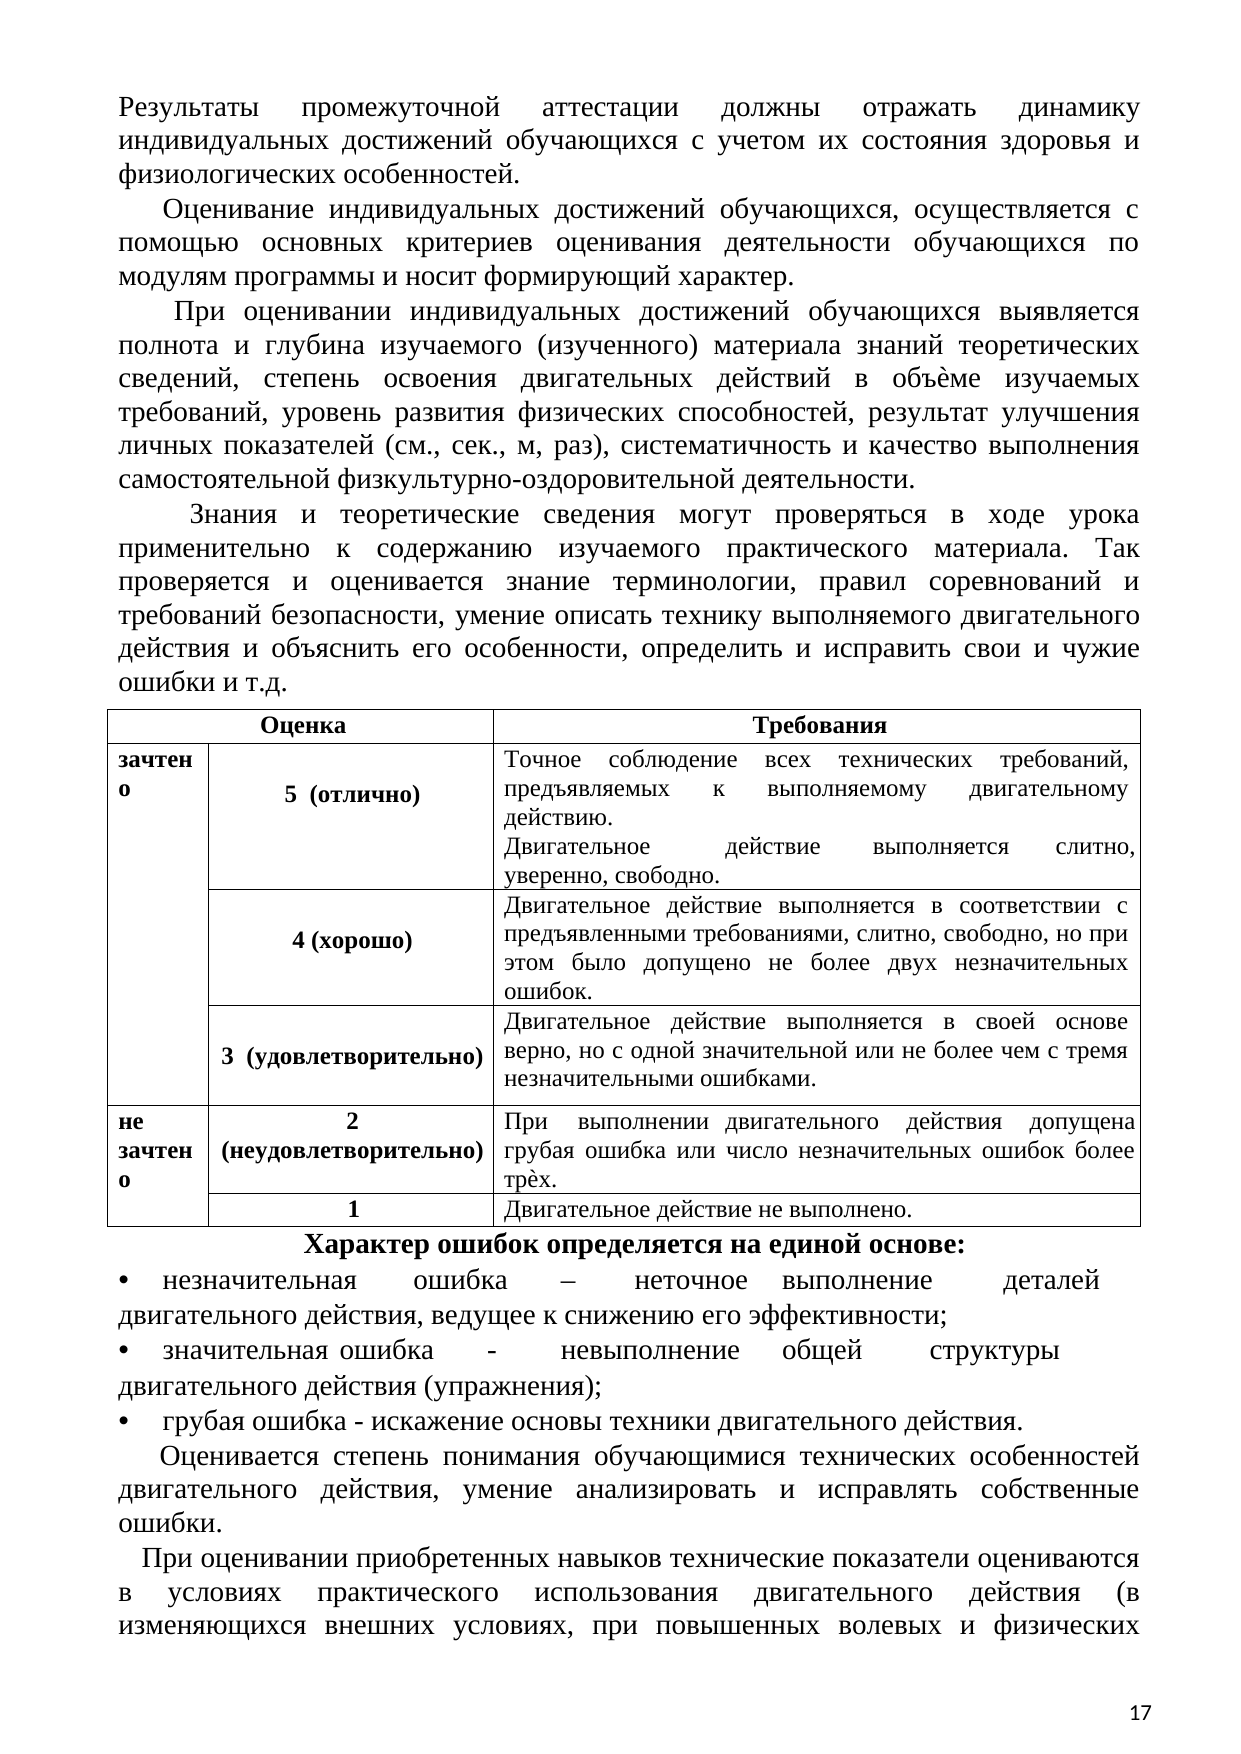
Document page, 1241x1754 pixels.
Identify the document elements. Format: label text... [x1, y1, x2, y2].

table_cell 1 [209, 1194, 493, 1226]
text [118, 1540, 1141, 1641]
table_cell 2 (неудовлетворительно) [209, 1106, 493, 1192]
text Оценивается степень понимания обучающимися технических особенностей двигательного действия, умение анализировать и исправлять собственные ошибки. [118, 1438, 1140, 1539]
table_cell Двигательное действие не выполнено. [494, 1194, 1140, 1226]
table_cell не зачтено [108, 1106, 208, 1226]
list грубая ошибка - искажение основы техники двигательного действия. [118, 1403, 1152, 1436]
table_cell Двигательное действие выполняется в соответствии с предъявленными требованиями, слитно, свободно, но при этом было допущено не более двух незначительных ошибок. [494, 890, 1140, 1005]
text Знания и теоретические сведения могут проверяться в ходе урока применительно к содержанию изучаемого практического материала. Так проверяется и оценивается знание терминологии, правил соревнований и требований безопасности, умение описать технику выполняемого двигательного действия и объяснить его особенности, определить и исправить свои и чужие ошибки и т.д. [118, 496, 1141, 697]
table_cell Двигательное действие выполняется в своей основе верно, но с одной значительной или не более чем с тремя незначительными ошибками. [494, 1006, 1140, 1105]
list незначительная ошибка – неточное выполнение деталей [118, 1262, 1152, 1295]
table_cell зачтено [108, 744, 208, 1105]
table_cell При выполнении двигательного действия допущена грубая ошибка или число незначительных ошибок более трѐх. [494, 1106, 1140, 1192]
table_cell 3 (удовлетворительно) [209, 1006, 493, 1105]
text двигательного действия (упражнения); [118, 1368, 1152, 1401]
text Характер ошибок определяется на единой основе: [118, 1227, 1152, 1260]
table_header Оценка [108, 710, 493, 743]
text двигательного действия, ведущее к снижению его эффективности; [118, 1297, 1152, 1331]
list значительная ошибка - невыполнение общей структуры [118, 1332, 1152, 1366]
table_cell 5 (отлично) [209, 744, 493, 888]
text Результаты промежуточной аттестации должны отражать динамику индивидуальных достижений обучающихся с учетом их состояния здоровья и физиологических особенностей. [118, 89, 1141, 189]
text Оценивание индивидуальных достижений обучающихся, осуществляется с помощью основных критериев оценивания деятельности обучающихся по модулям программы и носит формирующий характер. [118, 191, 1140, 292]
table_cell 4 (хорошо) [209, 890, 493, 1005]
table_header Требования [494, 710, 1140, 743]
table_cell Точное соблюдение всех технических требований, предъявляемых к выполняемому двигательному действию. Двигательное действие выполняется слитно, уверенно, свободно. [494, 744, 1140, 888]
text При оценивании индивидуальных достижений обучающихся выявляется полнота и глубина изучаемого (изученного) материала знаний теоретических сведений, степень освоения двигательных действий в объѐме изучаемых требований, уровень развития физических способностей, результат улучшения личных показателей (см., сек., м, раз), систематичность и качество выполнения самостоятельной физкультурно-оздоровительной деятельности. [118, 293, 1140, 494]
